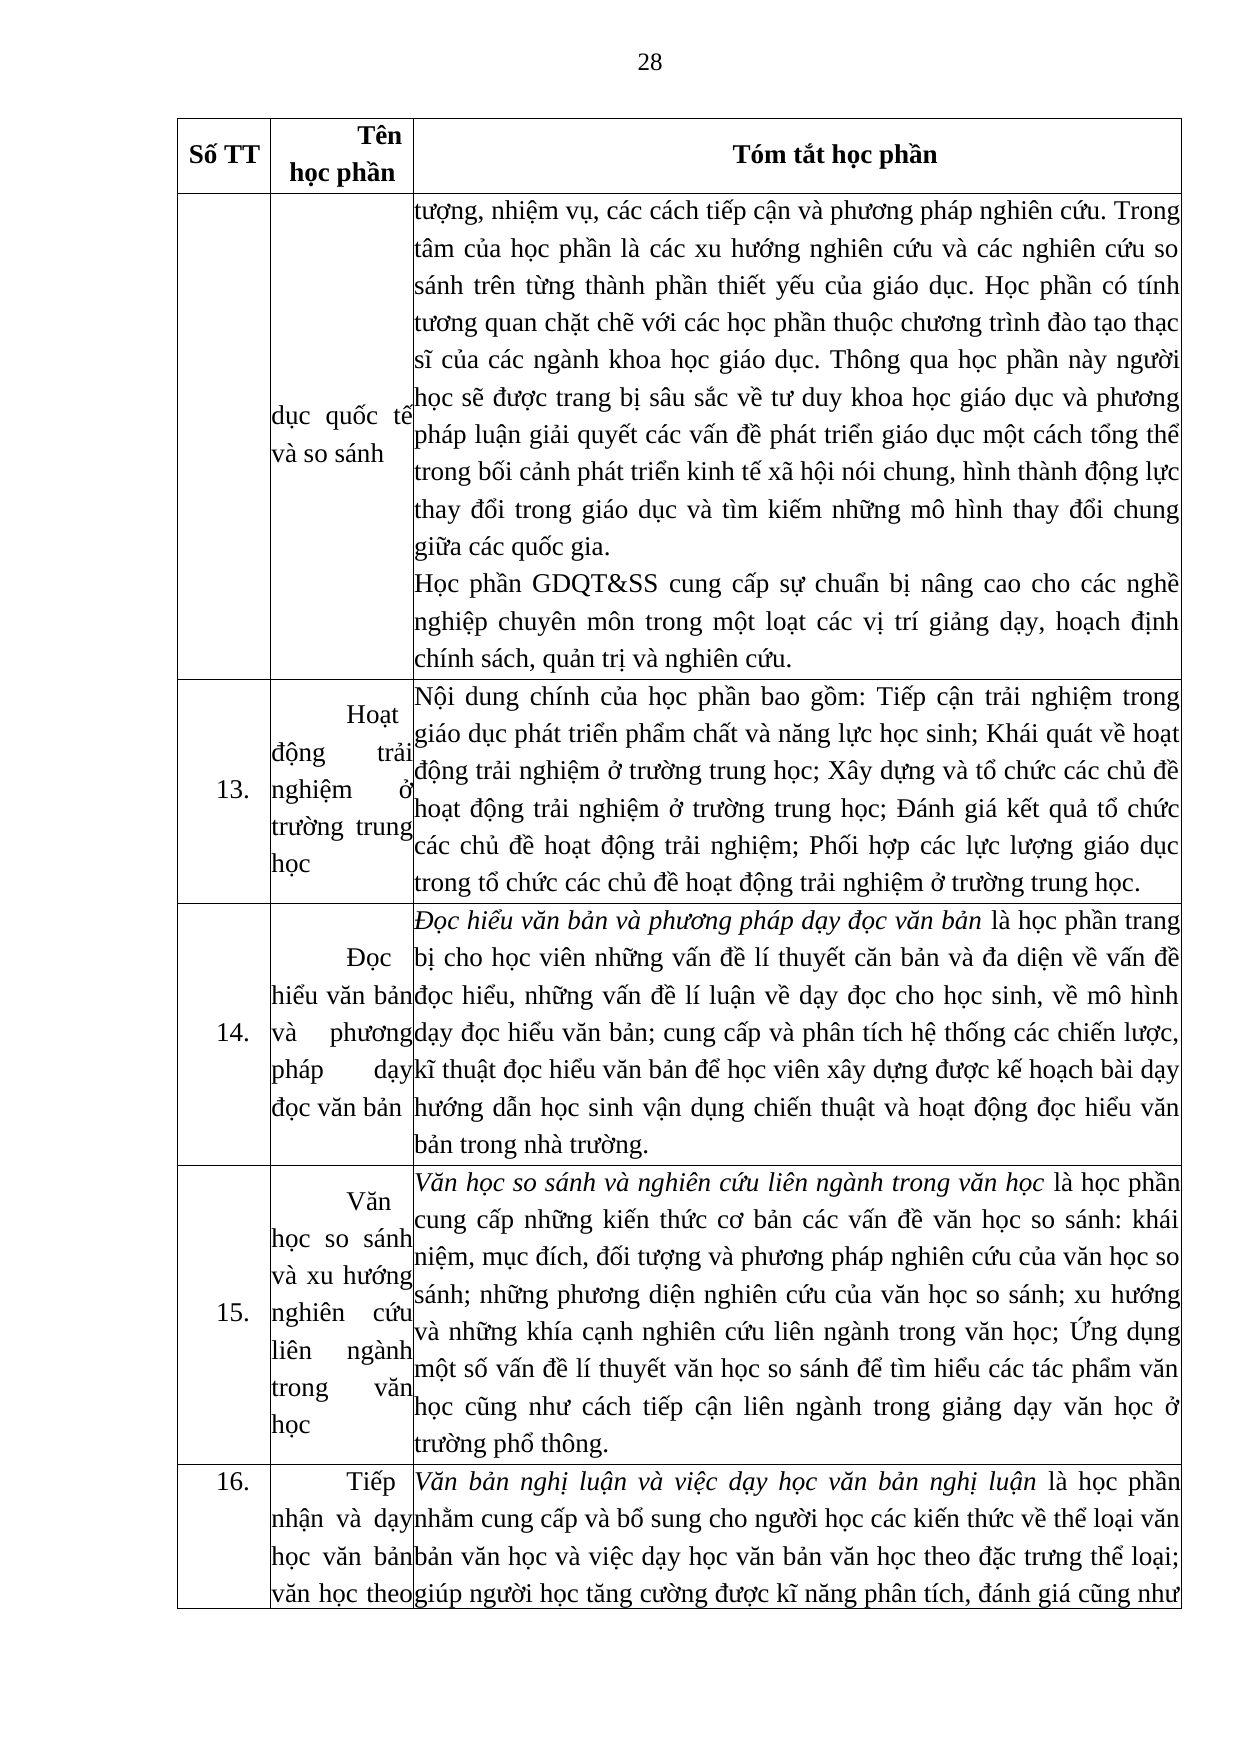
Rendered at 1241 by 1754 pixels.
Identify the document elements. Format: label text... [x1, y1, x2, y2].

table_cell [414, 194, 1181, 679]
table_cell [178, 1166, 270, 1464]
table_cell Hoạt động trải nghiệm ở trường trung học [271, 680, 413, 903]
table_header Tên học phần [271, 119, 413, 193]
table_cell [178, 1465, 270, 1608]
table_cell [271, 1465, 413, 1608]
table_cell Văn học so sánh và nghiên cứu liên ngành trong văn học là học phần cung cấp những kiến thức cơ bản các vấn đề văn học so sánh: khái niệm, mục đích, đối tượng và phương pháp nghiên cứu của văn học so sánh; những phương diện nghiên cứu của văn học so sánh; xu hướng và những khía cạnh nghiên cứu liên ngành trong văn học; Ứng dụng một số vấn đề lí thuyết văn học so sánh để tìm hiểu các tác phẩm văn học cũng như cách tiếp cận liên ngành trong giảng dạy văn học ở trường phổ thông. [414, 1166, 1181, 1464]
table_cell Đọc hiểu văn bản và phương pháp dạy đọc văn bản [271, 904, 413, 1165]
table_cell Đọc hiểu văn bản và phương pháp dạy đọc văn bản là học phần trang bị cho học viên những vấn đề lí thuyết căn bản và đa diện về vấn đề đọc hiểu, những vấn đề lí luận về dạy đọc cho học sinh, về mô hình dạy đọc hiểu văn bản; cung cấp và phân tích hệ thống các chiến lược, kĩ thuật đọc hiểu văn bản để học viên xây dựng được kế hoạch bài dạy hướng dẫn học sinh vận dụng chiến thuật và hoạt động đọc hiểu văn bản trong nhà trường. [414, 904, 1181, 1165]
table_header Tóm tắt học phần [414, 119, 1181, 193]
table_cell Giáo dục quốc tế và so sánh [271, 194, 413, 679]
table_cell Văn học so sánh và xu hướng nghiên cứu liên ngành trong văn học [271, 1166, 413, 1464]
table_cell [178, 194, 270, 679]
table_cell Nội dung chính của học phần bao gồm: Tiếp cận trải nghiệm trong giáo dục phát triển phẩm chất và năng lực học sinh; Khái quát về hoạt động trải nghiệm ở trường trung học; Xây dựng và tổ chức các chủ đề hoạt động trải nghiệm ở trường trung học; Đánh giá kết quả tổ chức các chủ đề hoạt động trải nghiệm; Phối hợp các lực lượng giáo dục trong tổ chức các chủ đề hoạt động trải nghiệm ở trường trung học. [414, 680, 1181, 903]
table_header Số TT [178, 119, 270, 193]
table_cell [178, 904, 270, 1165]
table_cell [178, 680, 270, 903]
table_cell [414, 1465, 1181, 1608]
